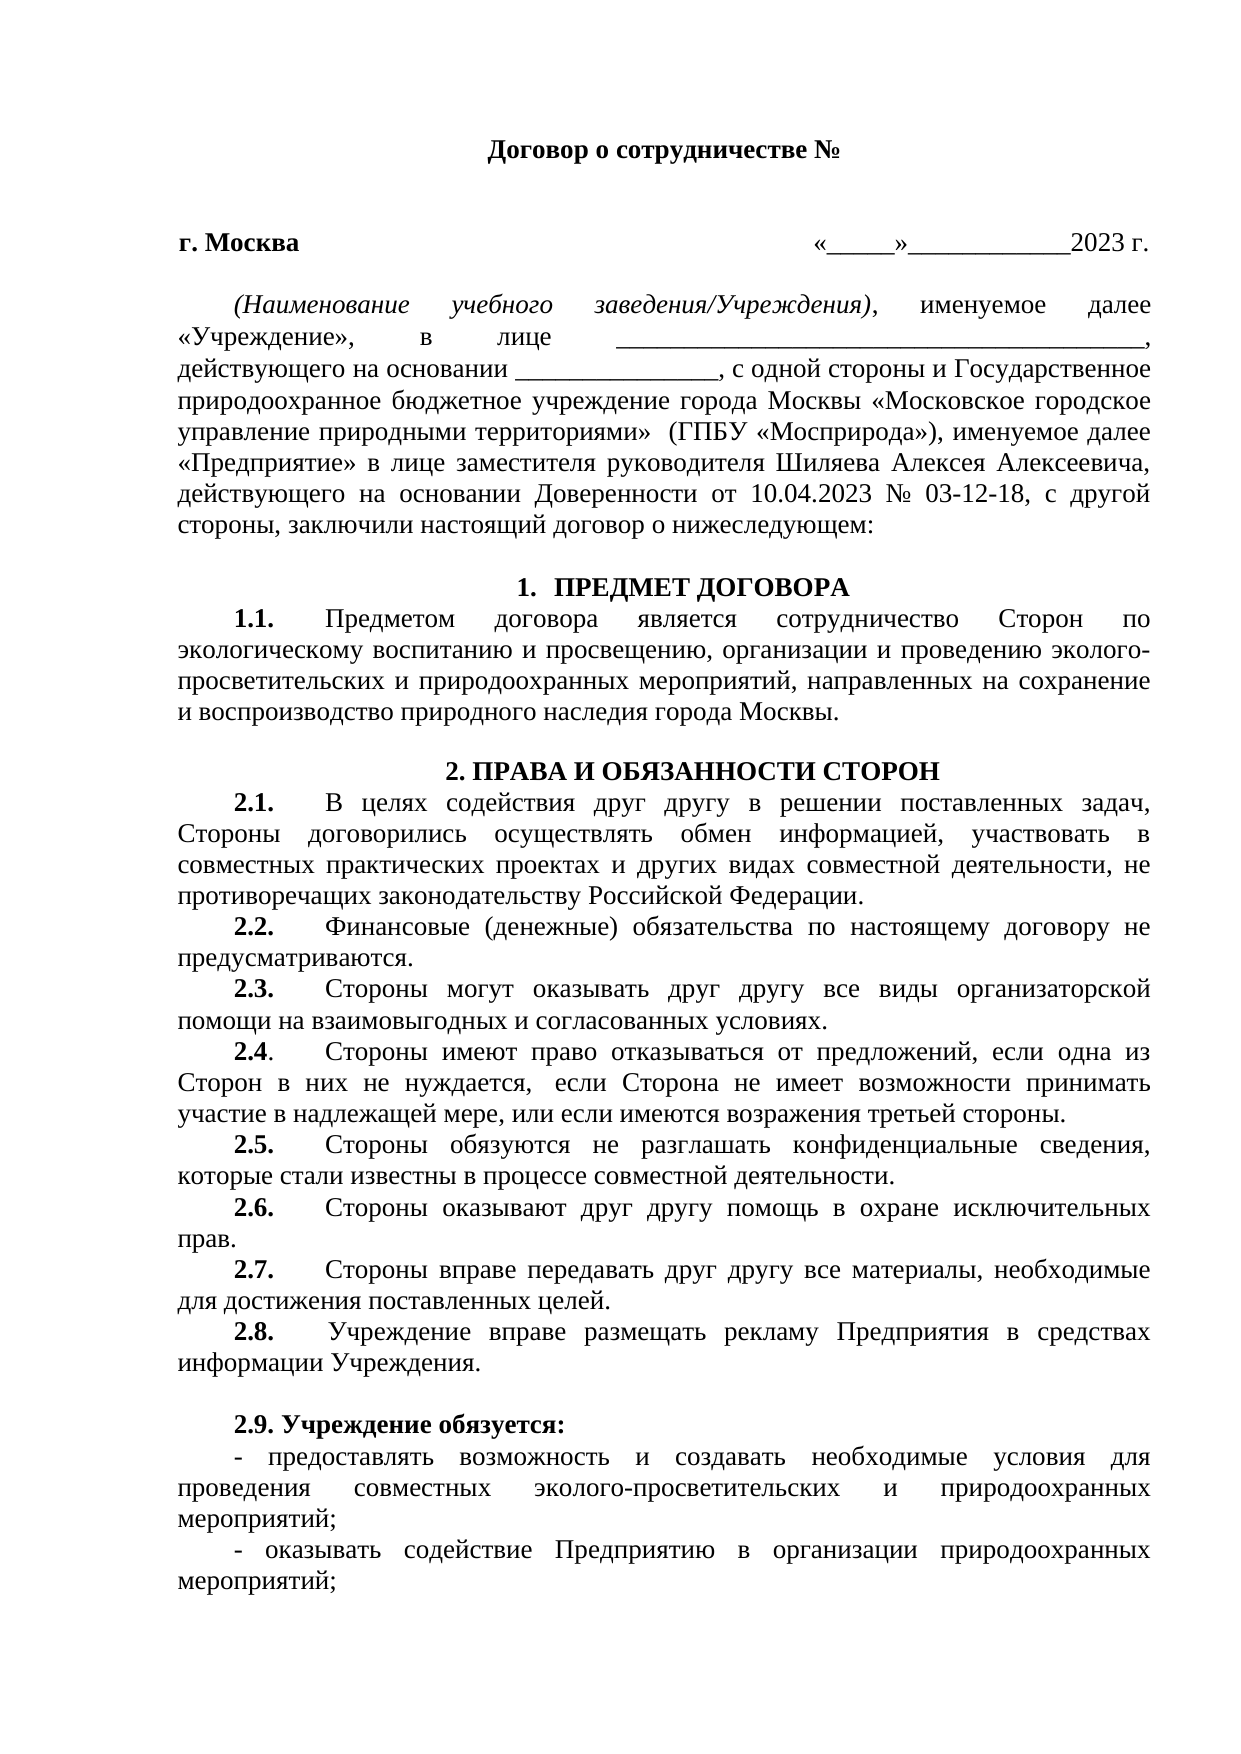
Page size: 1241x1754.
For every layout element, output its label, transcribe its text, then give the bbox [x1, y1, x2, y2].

text 2.5. Стороны обязуются не разглашать конфиденциальные сведения, которые стали известны в процессе совместной деятельности. [177, 1128, 1152, 1191]
text 2.7. Стороны вправе передавать друг другу все материалы, необходимые для достижения поставленных целей. [177, 1253, 1152, 1315]
text г. Москва «_____»____________2023 г. [177, 226, 1152, 257]
text (Наименование учебного заведения/Учреждения), именуемое далее «Учреждение», в лице _______________________________________, действующего на основании _______________, с одной стороны и Государственное природоохранное бюджетное учреждение города Москвы «Московское городское управление природными территориями» (ГПБУ «Мосприрода»), именуемое далее «Предприятие» в лице заместителя руководителя Шиляева Алексея Алексеевича, действующего на основании Доверенности от 10.04.2023 № 03-12-18, с другой стороны, заключили настоящий договор о нижеследующем: [177, 289, 1152, 540]
text 2.2. Финансовые (денежные) обязательства по настоящему договору не предусматриваются. [177, 910, 1152, 973]
text - предоставлять возможность и создавать необходимые условия для проведения совместных эколого-просветительских и природоохранных мероприятий; [177, 1440, 1152, 1533]
text 2.6. Стороны оказывают друг другу помощь в охране исключительных прав. [177, 1191, 1152, 1253]
text Договор о сотрудничестве № [177, 133, 1152, 164]
text 1.1. Предметом договора является сотрудничество Сторон по экологическому воспитанию и просвещению, организации и проведению эколого-просветительских и природоохранных мероприятий, направленных на сохранение и воспроизводство природного наследия города Москвы. [177, 602, 1152, 727]
text 2.8. Учреждение вправе размещать рекламу Предприятия в средствах информации Учреждения. [177, 1315, 1152, 1377]
text 2. ПРАВА И ОБЯЗАННОСТИ СТОРОН [177, 754, 1152, 786]
text 2.1. В целях содействия друг другу в решении поставленных задач, Стороны договорились осуществлять обмен информацией, участвовать в совместных практических проектах и других видах совместной деятельности, не противоречащих законодательству Российской Федерации. [177, 786, 1152, 910]
text - оказывать содействие Предприятию в организации природоохранных мероприятий; [177, 1533, 1152, 1596]
text 2.3. Стороны могут оказывать друг другу все виды организаторской помощи на взаимовыгодных и согласованных условиях. [177, 973, 1152, 1035]
list ПРЕДМЕТ ДОГОВОРА [215, 571, 1152, 602]
text 2.9. Учреждение обязуется: [177, 1409, 1152, 1440]
text 2.4. Стороны имеют право отказываться от предложений, если одна из Сторон в них не нуждается, если Сторона не имеет возможности принимать участие в надлежащей мере, или если имеются возражения третьей стороны. [177, 1035, 1152, 1128]
